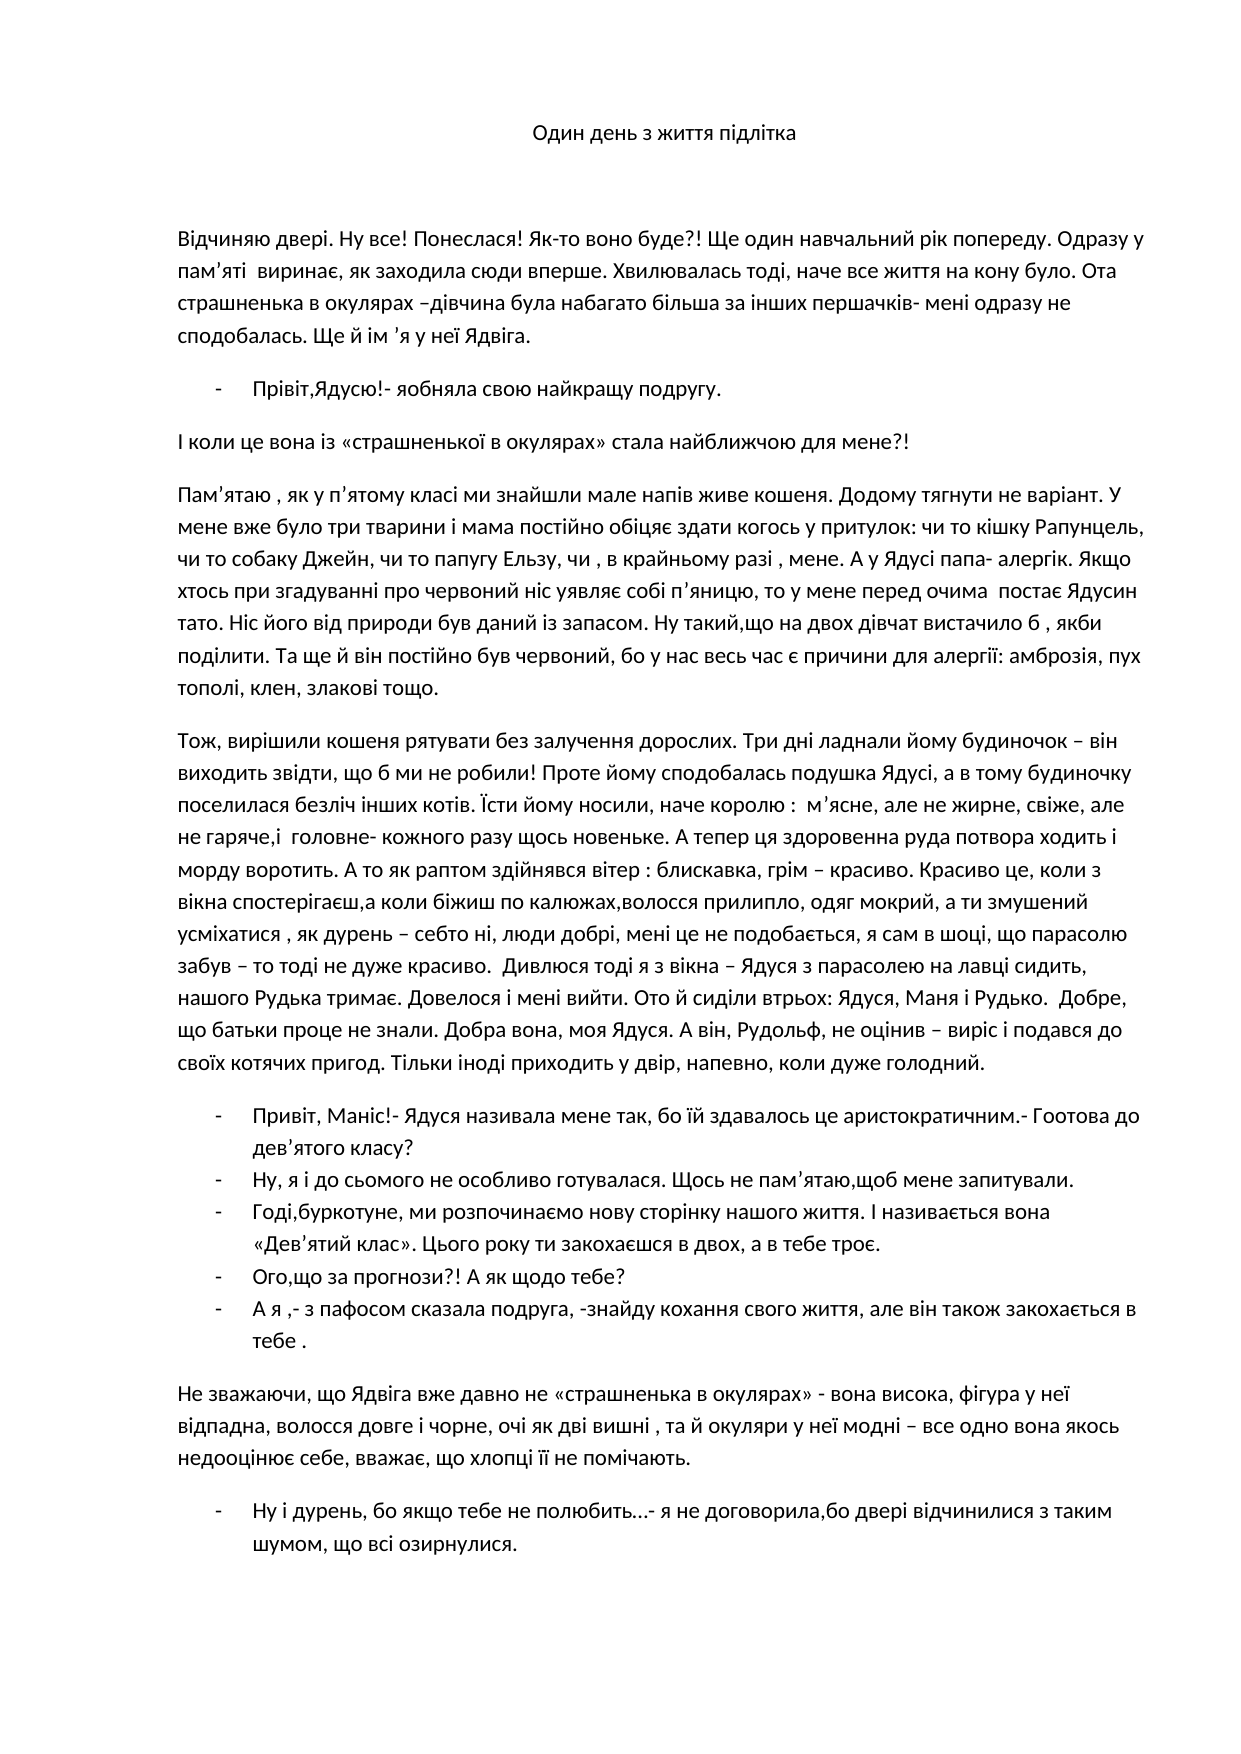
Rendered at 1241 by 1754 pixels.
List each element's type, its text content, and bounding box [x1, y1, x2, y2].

list Прівіт,Ядусю!- яобняла свою найкращу подругу. [215, 374, 1152, 402]
text Тож, вирішили кошеня рятувати без залучення дорослих. Три дні ладнали йому будиночок – він виходить звідти, що б ми не робили! Проте йому сподобалась подушка Ядусі, а в тому будиночку поселилася безліч інших котів. Їсти йому носили, наче королю : м’ясне, але не жирне, свіже, але не гаряче,і головне- кожного разу щось новеньке. А тепер ця здоровенна руда потвора ходить і морду воротить. А то як раптом здійнявся вітер : блискавка, грім – красиво. Красиво це, коли з вікна спостерігаєш,а коли біжиш по калюжах,волосся прилипло, одяг мокрий, а ти змушений усміхатися , як дурень – себто ні, люди добрі, мені це не подобається, я сам в шоці, що парасолю забув – то тоді не дуже красиво. Дивлюся тоді я з вікна – Ядуся з парасолею на лавці сидить, нашого Рудька тримає. Довелося і мені вийти. Ото й сиділи втрьох: Ядуся, Маня і Рудько. Добре, що батьки проце не знали. Добра вона, моя Ядуся. А він, Рудольф, не оцінив – виріс і подався до своїх котячих пригод. Тільки іноді приходить у двір, напевно, коли дуже голодний. [177, 726, 1152, 1076]
text І коли це вона із «страшненької в окулярах» стала найближчою для мене?! [177, 427, 1152, 455]
list Ну, я і до сьомого не особливо готувалася. Щось не пам’ятаю,щоб мене запитували. [215, 1165, 1152, 1193]
list А я ,- з пафосом сказала подруга, -знайду кохання свого життя, але він також закохається в тебе . [215, 1294, 1152, 1354]
list Годі,буркотуне, ми розпочинаємо нову сторінку нашого життя. І називається вона «Дев’ятий клас». Цього року ти закохаєшся в двох, а в тебе троє. [215, 1197, 1152, 1258]
list Ну і дурень, бо якщо тебе не полюбить…- я не договорила,бо двері відчинилися з таким шумом, що всі озирнулися. [215, 1497, 1152, 1557]
text Відчиняю двері. Ну все! Понеслася! Як-то воно буде?! Ще один навчальний рік попереду. Одразу у пам’яті виринає, як заходила сюди вперше. Хвилювалась тоді, наче все життя на кону було. Ота страшненька в окулярах –дівчина була набагато більша за інших першачків- мені одразу не сподобалась. Ще й ім ’я у неї Ядвіга. [177, 224, 1152, 349]
text Один день з життя підлітка [177, 118, 1152, 146]
text Не зважаючи, що Ядвіга вже давно не «страшненька в окулярах» - вона висока, фігура у неї відпадна, волосся довге і чорне, очі як дві вишні , та й окуляри у неї модні – все одно вона якось недооцінює себе, вважає, що хлопці її не помічають. [177, 1379, 1152, 1472]
text Пам’ятаю , як у п’ятому класі ми знайшли мале напів живе кошеня. Додому тягнути не варіант. У мене вже було три тварини і мама постійно обіцяє здати когось у притулок: чи то кішку Рапунцель, чи то собаку Джейн, чи то папугу Ельзу, чи , в крайньому разі , мене. А у Ядусі папа- алергік. Якщо хтось при згадуванні про червоний ніс уявляє собі п’яницю, то у мене перед очима постає Ядусин тато. Ніс його від природи був даний із запасом. Ну такий,що на двох дівчат вистачило б , якби поділити. Та ще й він постійно був червоний, бо у нас весь час є причини для алергії: амброзія, пух тополі, клен, злакові тощо. [177, 480, 1152, 701]
list Ого,що за прогнози?! А як щодо тебе? [215, 1262, 1152, 1290]
list Привіт, Маніс!- Ядуся називала мене так, бо їй здавалось це аристократичним.- Гоотова до дев’ятого класу? [215, 1101, 1152, 1161]
